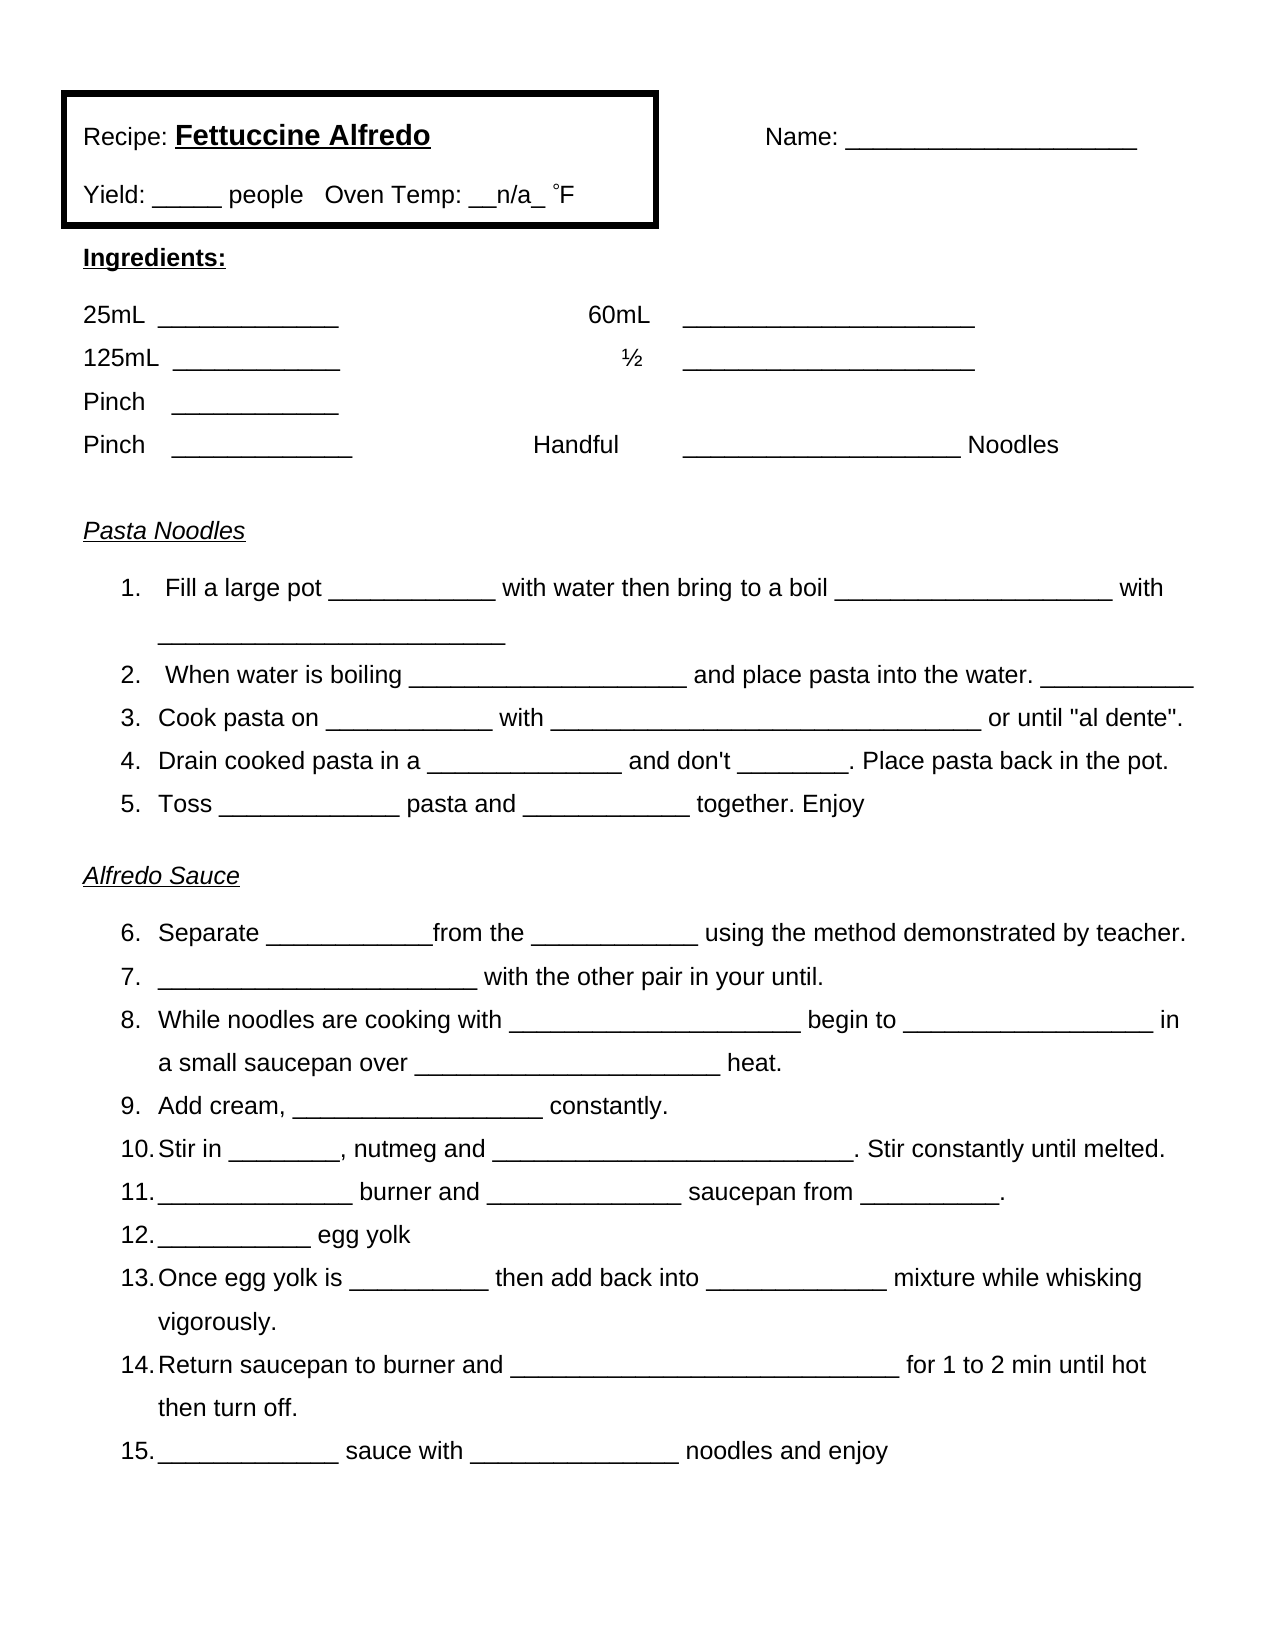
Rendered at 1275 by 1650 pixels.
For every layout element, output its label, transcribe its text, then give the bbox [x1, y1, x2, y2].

list ______________ burner and ______________ saucepan from __________. [120, 1177, 1252, 1206]
text Pinch ____________ [83, 387, 1196, 415]
list Toss _____________ pasta and ____________ together. Enjoy [120, 789, 1196, 818]
list Return saucepan to burner and ____________________________ for 1 to 2 min until hot then turn off. [120, 1350, 1196, 1422]
text Yield: _____ people Oven Temp: __n/a_ F [83, 180, 1196, 209]
list Once egg yolk is __________ then add back into _____________ mixture while whisking vigorously. [120, 1263, 1196, 1335]
text Pasta Noodles [83, 516, 1196, 545]
text Alfredo Sauce [83, 861, 1196, 890]
list Fill a large pot ____________ with water then bring to a boil ____________________ with _________________________ [120, 573, 1196, 645]
list _____________ sauce with _______________ noodles and enjoy [120, 1436, 1196, 1465]
list While noodles are cooking with _____________________ begin to __________________ in a small saucepan over ______________________ heat. [120, 1005, 1196, 1077]
text 125mL ____________ ½ _____________________ [83, 343, 1196, 372]
text Ingredients: [83, 243, 1196, 272]
list _______________________ with the other pair in your until. [120, 962, 1196, 990]
text Recipe: Fettuccine Alfredo Name: _____________________ [83, 118, 1196, 152]
text Pinch _____________ Handful ____________________ Noodles [83, 430, 1196, 458]
list Separate ____________from the ____________ using the method demonstrated by teacher. [120, 918, 1196, 947]
list Stir in ________, nutmeg and __________________________. Stir constantly until melted. [120, 1134, 1196, 1163]
list Add cream, __________________ constantly. [120, 1091, 1196, 1120]
list ___________ egg yolk [120, 1220, 1252, 1249]
text 25mL _____________ 60mL _____________________ [83, 300, 1196, 329]
list When water is boiling ____________________ and place pasta into the water. ___________ [120, 660, 1196, 688]
list Drain cooked pasta in a ______________ and don't ________. Place pasta back in the pot. [120, 746, 1196, 775]
list Cook pasta on ____________ with _______________________________ or until "al dente". [120, 703, 1196, 732]
